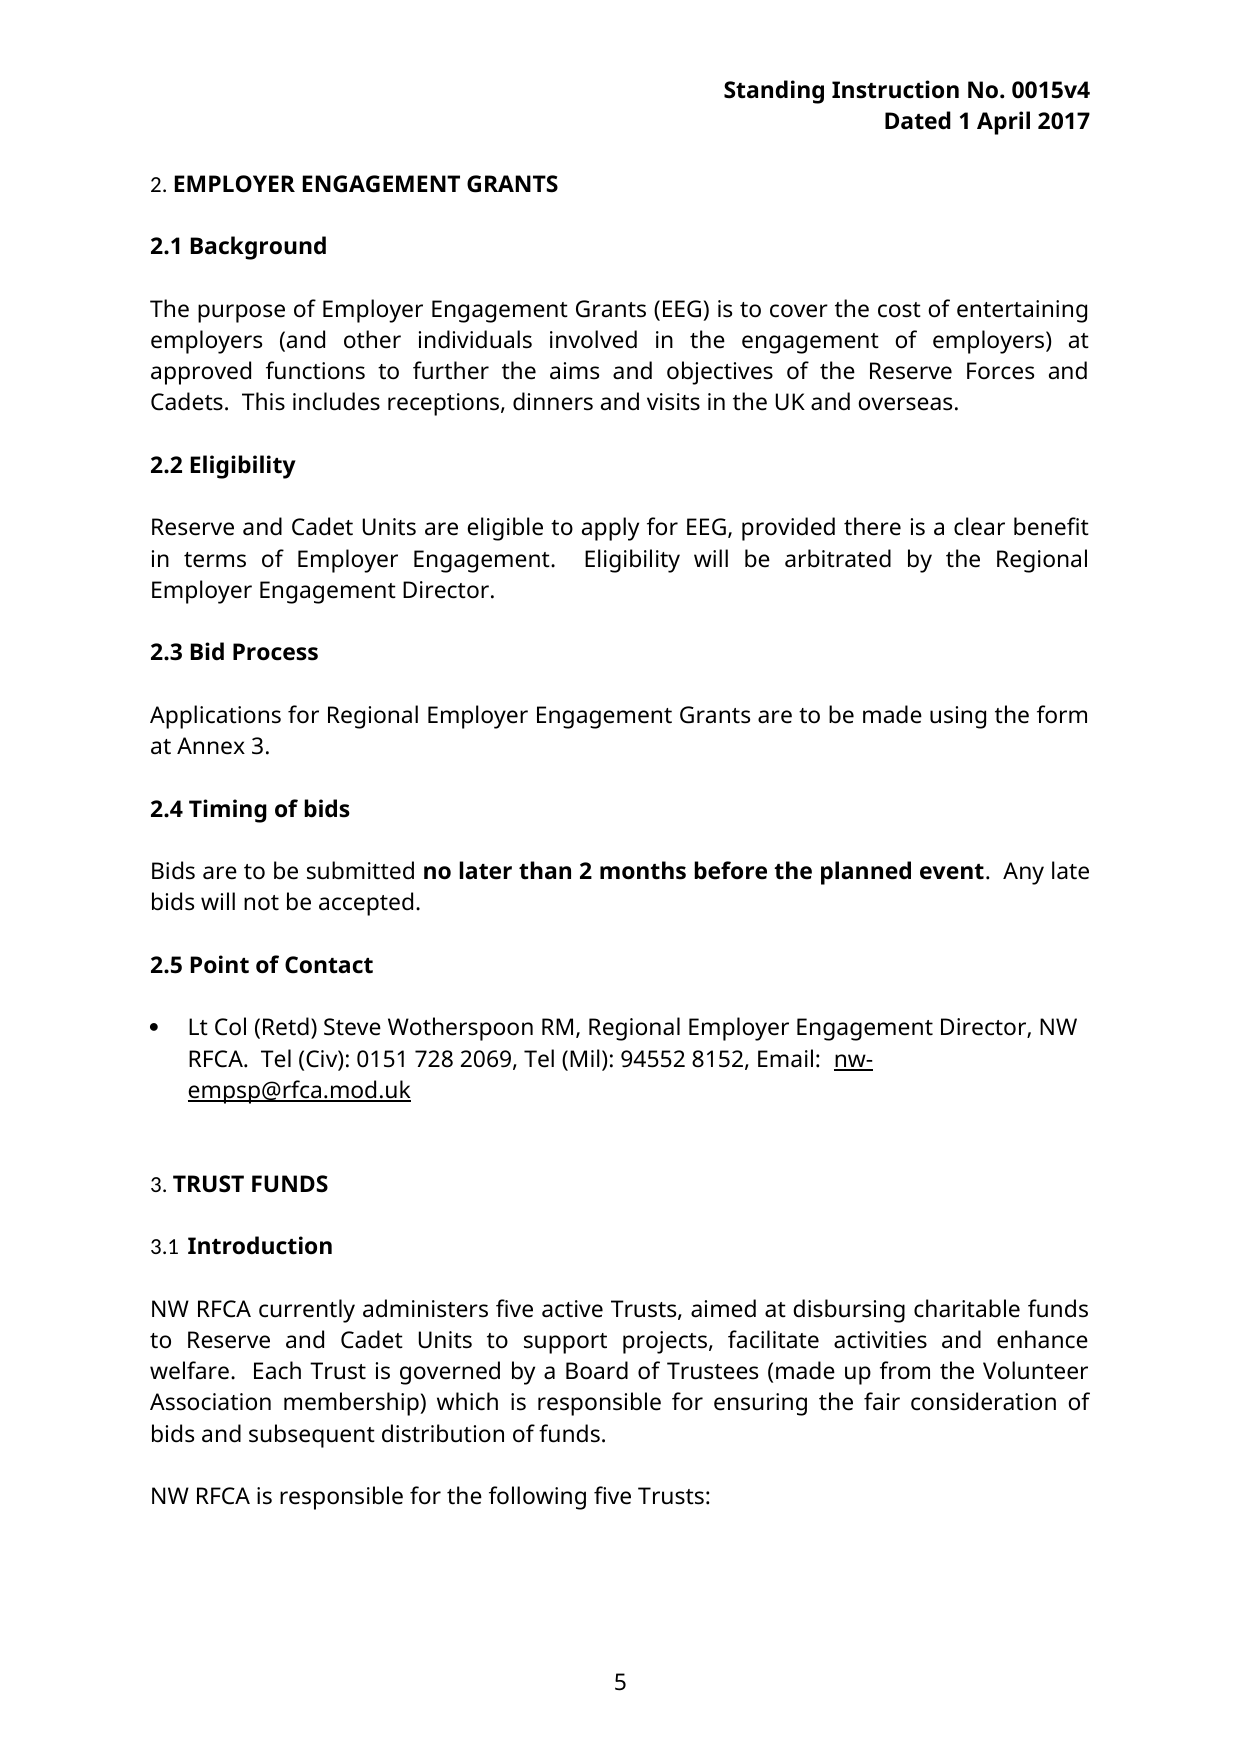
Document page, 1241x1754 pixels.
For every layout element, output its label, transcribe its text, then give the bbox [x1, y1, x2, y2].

text 2.2 Eligibility [150, 449, 1090, 480]
text NW RFCA is responsible for the following five Trusts: [150, 1480, 1090, 1511]
text 3. TRUST FUNDS [150, 1167, 1090, 1199]
text NW RFCA currently administers five active Trusts, aimed at disbursing charitable funds to Reserve and Cadet Units to support projects, facilitate activities and enhance welfare. Each Trust is governed by a Board of Trustees (made up from the Volunteer Association membership) which is responsible for ensuring the fair consideration of bids and subsequent distribution of funds. [150, 1292, 1090, 1449]
text Reserve and Cadet Units are eligible to apply for EEG, provided there is a clear benefit in terms of Employer Engagement. Eligibility will be arbitrated by the Regional Employer Engagement Director. [150, 511, 1090, 605]
text The purpose of Employer Engagement Grants (EEG) is to cover the cost of entertaining employers (and other individuals involved in the engagement of employers) at approved functions to further the aims and objectives of the Reserve Forces and Cadets. This includes receptions, dinners and visits in the UK and overseas. [150, 292, 1090, 417]
text 2.5 Point of Contact [150, 949, 1090, 980]
list Lt Col (Retd) Steve Wotherspoon RM, Regional Employer Engagement Director, NW RFCA. Tel (Civ): 0151 728 2069, Tel (Mil): 94552 8152, Email: nw-empsp@rfca.mod.uk [150, 1011, 1090, 1105]
text Applications for Regional Employer Engagement Grants are to be made using the form at Annex 3. [150, 699, 1090, 761]
list Introduction [150, 1230, 1090, 1261]
text Bids are to be submitted no later than 2 months before the planned event. Any late bids will not be accepted. [150, 855, 1090, 917]
text 2.4 Timing of bids [150, 792, 1090, 824]
text 2.1 Background [150, 230, 1090, 261]
text 2.3 Bid Process [150, 636, 1090, 667]
text 2. EMPLOYER ENGAGEMENT GRANTS [150, 167, 1090, 199]
